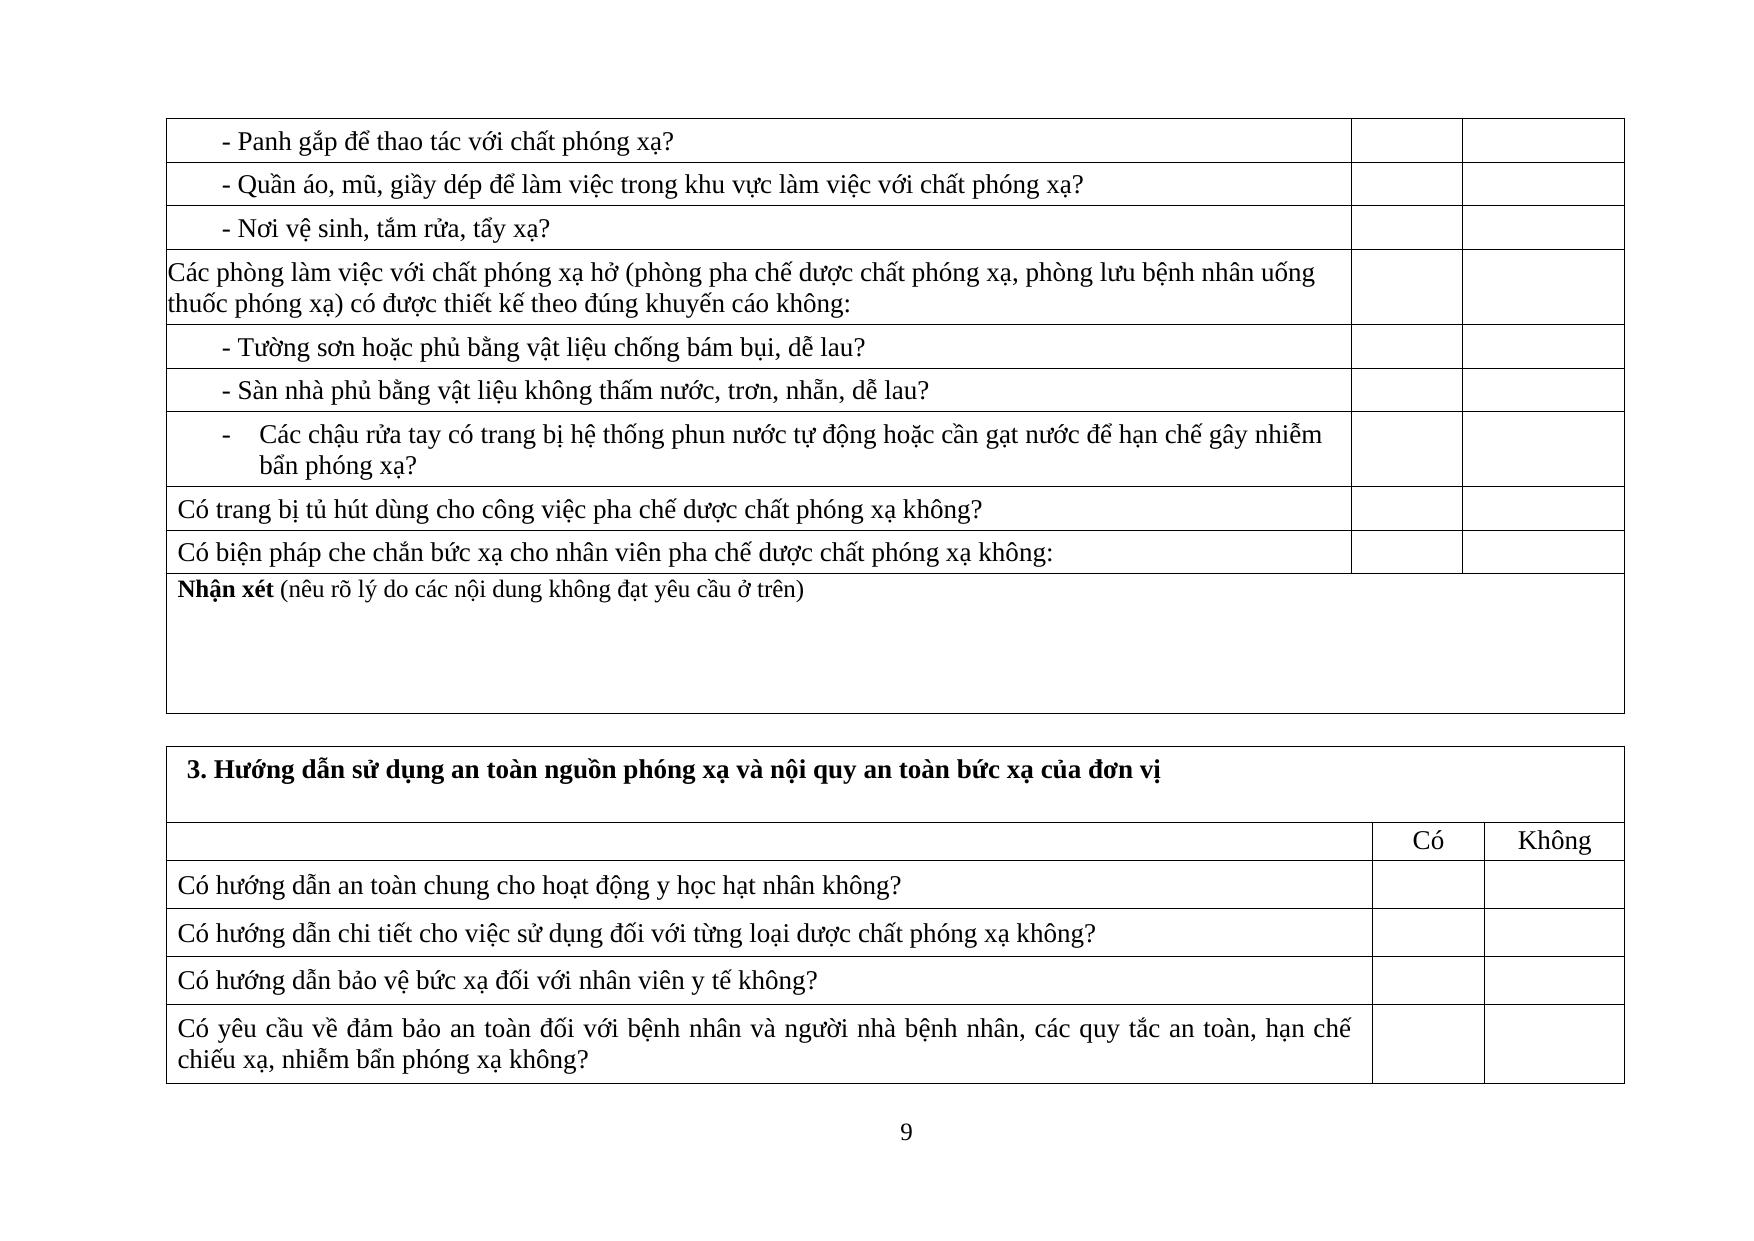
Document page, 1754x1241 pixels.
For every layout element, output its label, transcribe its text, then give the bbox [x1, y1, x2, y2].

table_cell [1485, 1005, 1624, 1082]
table_cell [1352, 163, 1462, 205]
table_cell [1352, 206, 1462, 249]
table_cell Có [1373, 823, 1484, 860]
table_cell - Tường sơn hoặc phủ bằng vật liệu chống bám bụi, dễ lau? [167, 325, 1351, 367]
table_cell - Panh gắp để thao tác với chất phóng xạ? [167, 119, 1351, 162]
table_cell Các phòng làm việc với chất phóng xạ hở (phòng pha chế dược chất phóng xạ, phòng lưu bệnh nhân uống thuốc phóng xạ) có được thiết kế theo đúng khuyến cáo không: [167, 250, 1351, 324]
table_cell Có hướng dẫn an toàn chung cho hoạt động y học hạt nhân không? [167, 861, 1372, 908]
table_cell Có biện pháp che chắn bức xạ cho nhân viên pha chế dược chất phóng xạ không: [167, 531, 1351, 573]
table_cell [1485, 909, 1624, 956]
table_cell - Nơi vệ sinh, tắm rửa, tẩy xạ? [167, 206, 1351, 249]
table_cell [1463, 250, 1624, 324]
table_cell [1352, 250, 1462, 324]
table_cell [1463, 325, 1624, 367]
table_cell Có trang bị tủ hút dùng cho công việc pha chế dược chất phóng xạ không? [167, 487, 1351, 529]
table_cell [1463, 163, 1624, 205]
table_cell [1463, 531, 1624, 573]
table_cell [1352, 119, 1462, 162]
table_cell - Quần áo, mũ, giầy dép để làm việc trong khu vực làm việc với chất phóng xạ? [167, 163, 1351, 205]
table_cell [1352, 325, 1462, 367]
table_cell [1463, 412, 1624, 486]
table_cell Nhận xét (nêu rõ lý do các nội dung không đạt yêu cầu ở trên) [167, 574, 1624, 713]
table_cell Có hướng dẫn chi tiết cho việc sử dụng đối với từng loại dược chất phóng xạ không? [167, 909, 1372, 956]
table_cell [1463, 369, 1624, 411]
table_cell [1485, 861, 1624, 908]
table_cell [1373, 957, 1484, 1003]
table_cell [1463, 206, 1624, 249]
table_cell [1463, 119, 1624, 162]
table_cell [1485, 957, 1624, 1003]
table_cell Có hướng dẫn bảo vệ bức xạ đối với nhân viên y tế không? [167, 957, 1372, 1003]
table_cell [1352, 487, 1462, 529]
table_cell [1352, 412, 1462, 486]
table_cell [1352, 531, 1462, 573]
table_cell [1463, 487, 1624, 529]
table_cell Không [1485, 823, 1624, 860]
table_cell [1373, 909, 1484, 956]
table_cell - Sàn nhà phủ bằng vật liệu không thấm nước, trơn, nhẵn, dễ lau? [167, 369, 1351, 411]
table_cell Các chậu rửa tay có trang bị hệ thống phun nước tự động hoặc cần gạt nước để hạn chế gây nhiễm bẩn phóng xạ? [167, 412, 1351, 486]
table_cell [1373, 861, 1484, 908]
table_cell [167, 823, 1372, 860]
table_header 3. Hướng dẫn sử dụng an toàn nguồn phóng xạ và nội quy an toàn bức xạ của đơn vị [167, 747, 1624, 822]
table_cell [1352, 369, 1462, 411]
table_cell [1373, 1005, 1484, 1082]
table_cell Có yêu cầu về đảm bảo an toàn đối với bệnh nhân và người nhà bệnh nhân, các quy tắc an toàn, hạn chế chiếu xạ, nhiễm bẩn phóng xạ không? [167, 1005, 1372, 1082]
